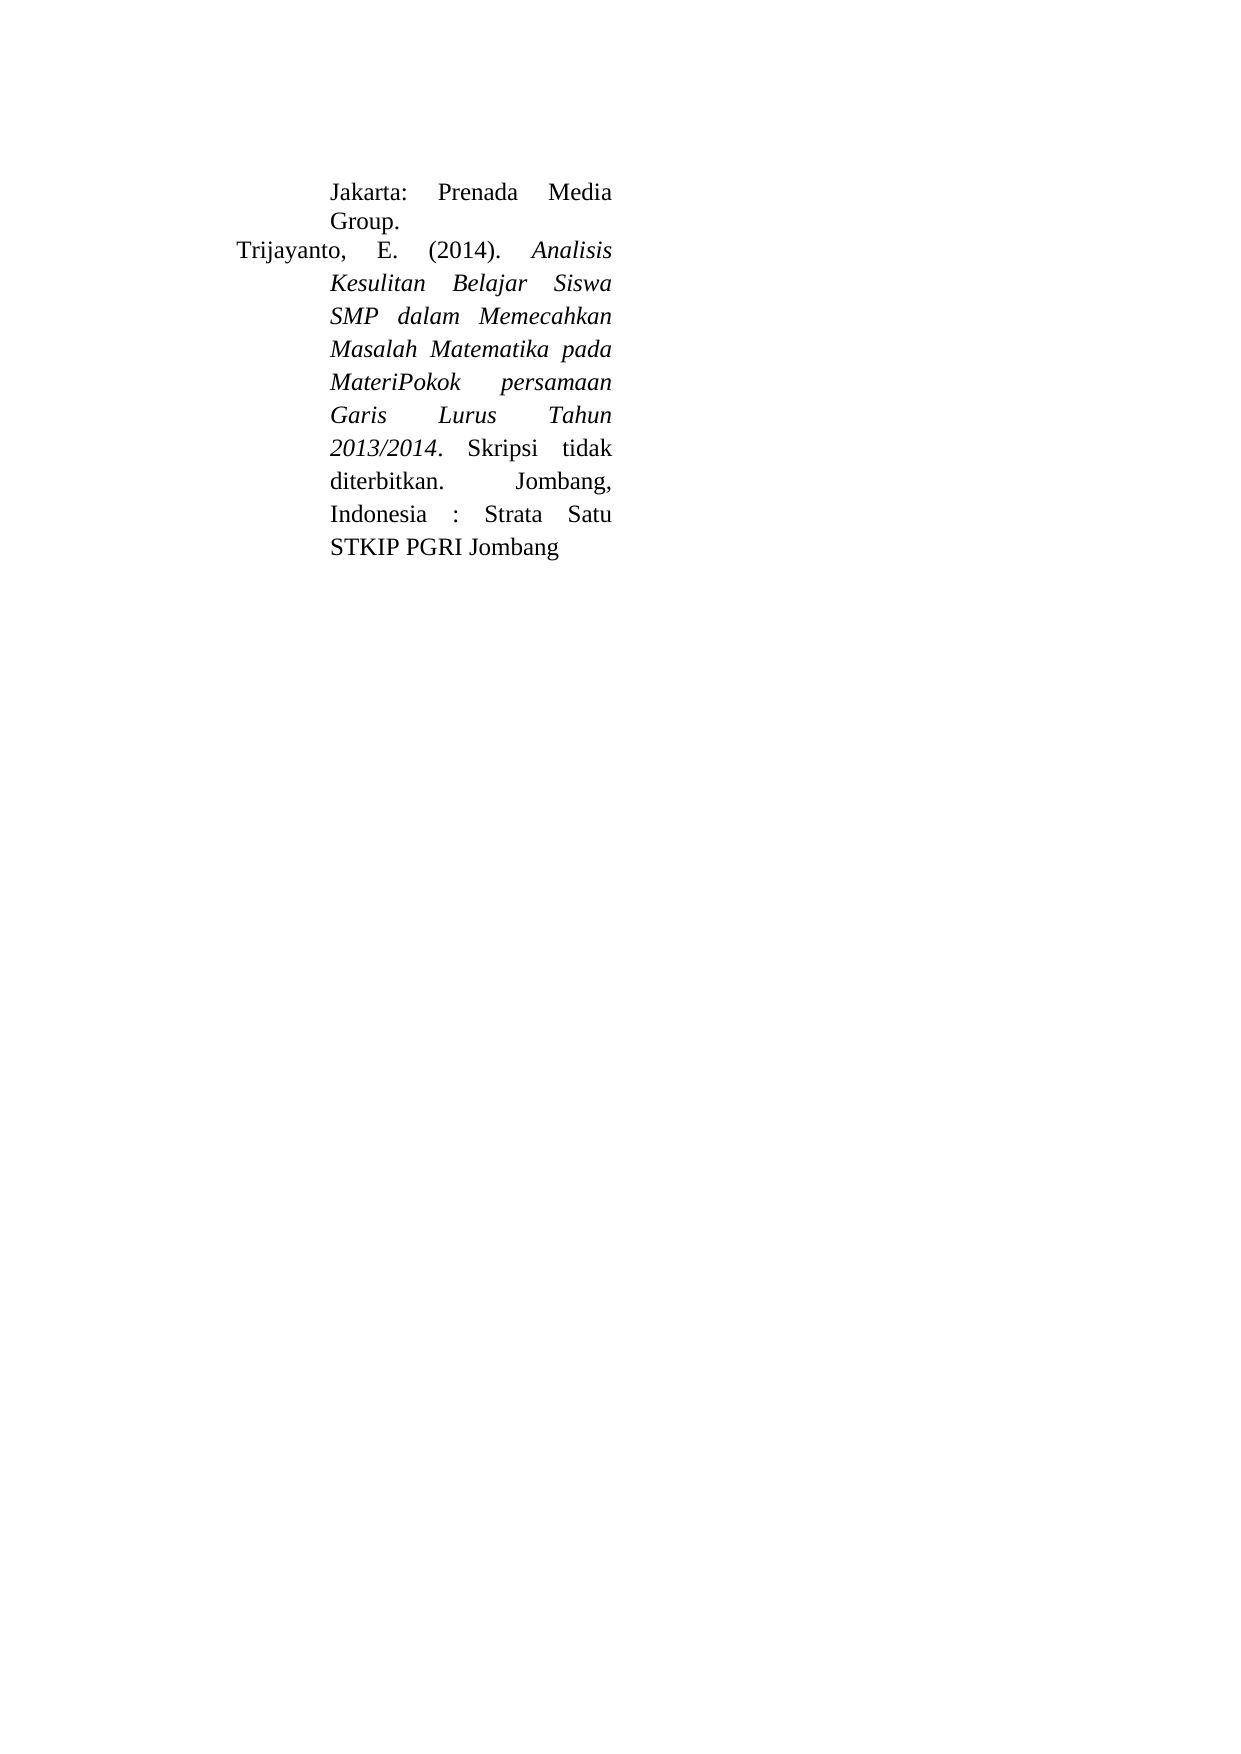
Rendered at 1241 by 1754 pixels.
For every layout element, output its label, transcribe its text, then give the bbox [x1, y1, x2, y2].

text Susanto,A. (2016). Teori Belajar dan Pembelajaran di Sekolah Dasar. Rawamangun, Jakarta: Prenada Media Group. [236, 177, 612, 235]
text Trijayanto, E. (2014). Analisis Kesulitan Belajar Siswa SMP dalam Memecahkan Masalah Matematika pada MateriPokok persamaan Garis Lurus Tahun 2013/2014. Skripsi tidak diterbitkan. Jombang, Indonesia : Strata Satu STKIP PGRI Jombang [236, 235, 612, 561]
